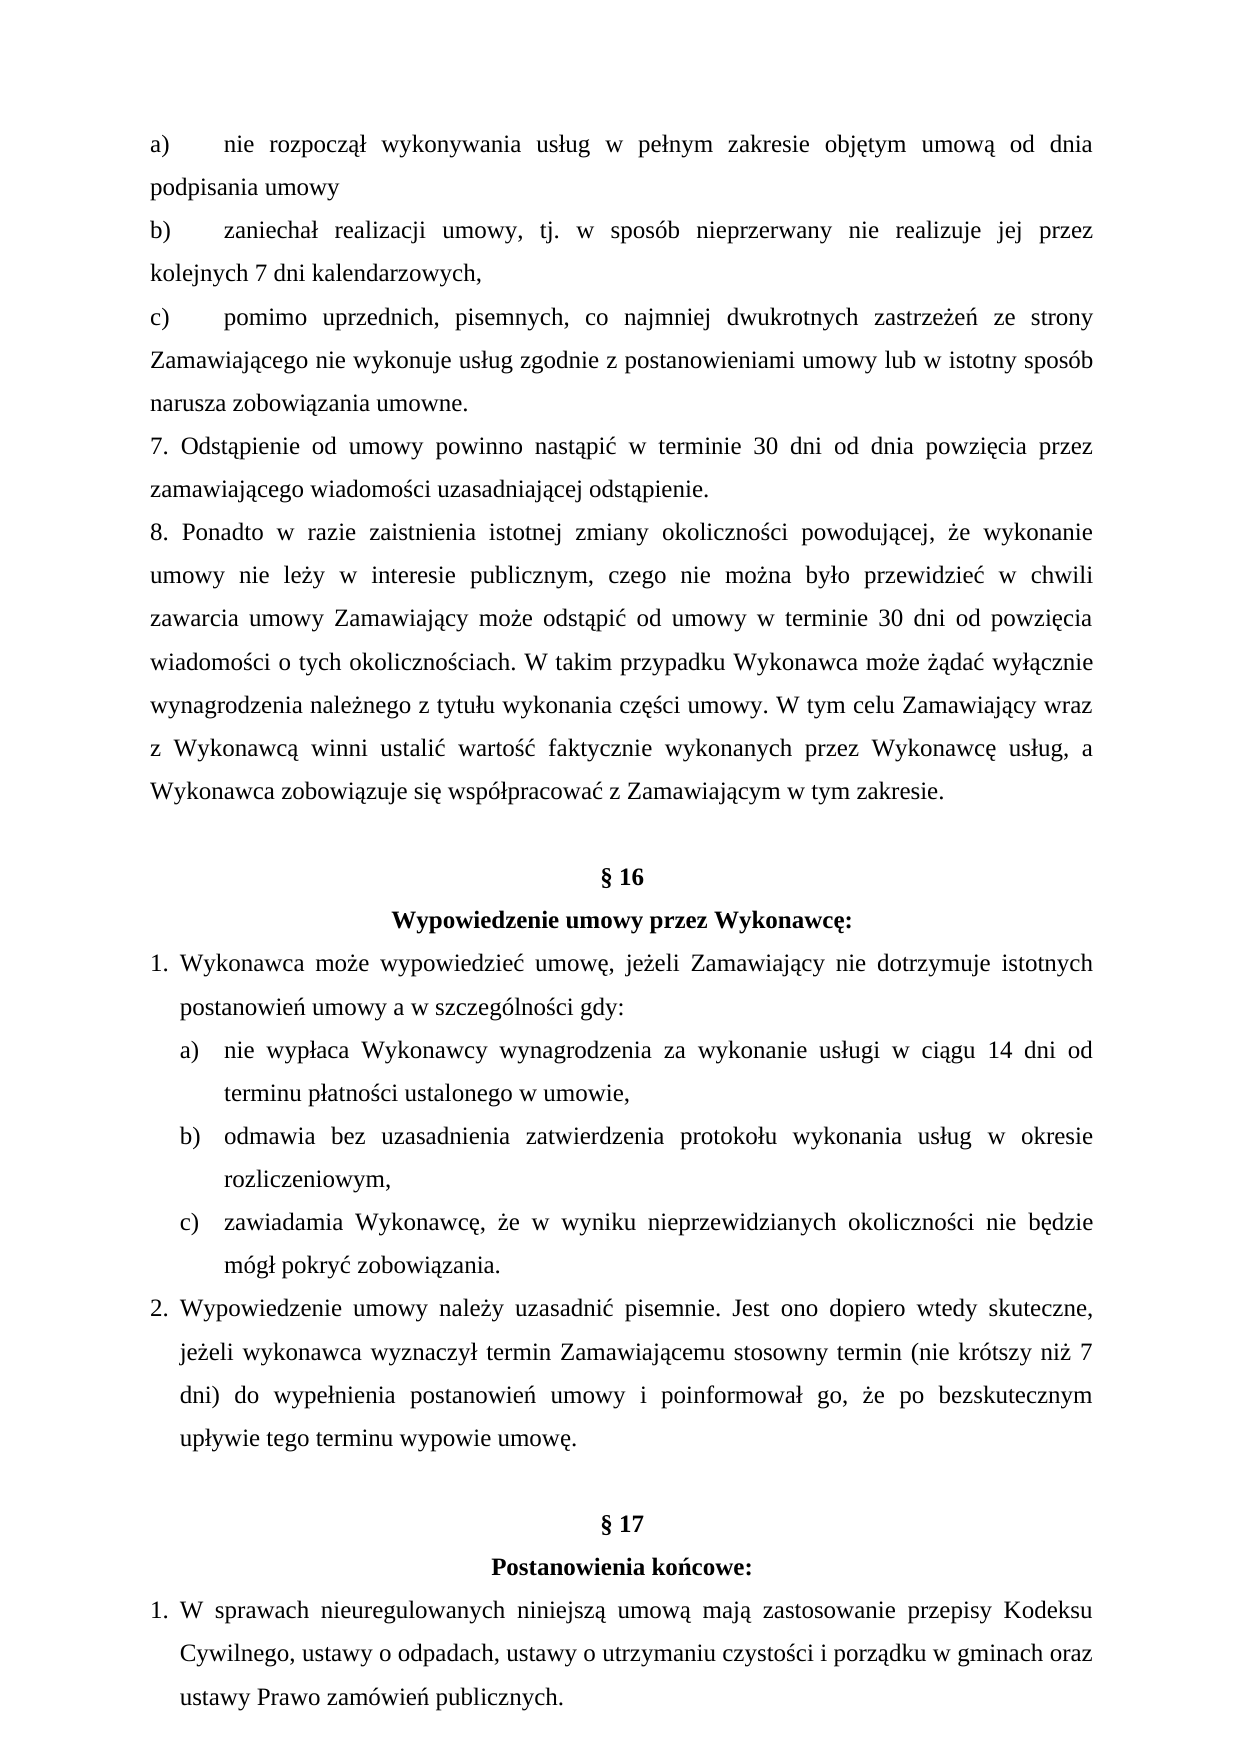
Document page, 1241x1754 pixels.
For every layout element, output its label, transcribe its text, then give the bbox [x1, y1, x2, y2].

list odmawia bez uzasadnienia zatwierdzenia protokołu wykonania usług w okresie rozliczeniowym, [179, 1509, 1094, 1581]
text a) nie rozpoczął wykonywania usług w pełnym zakresie objętym umową od dnia podpisania umowy [150, 517, 1094, 589]
text 4. W przypadku niewykonania lub nienależytego wykonania usługi Zamawiający wezwie Wykonawcę do wykonania lub należytego wykonania usługi i wyznaczy w tym celu odpowiedni termin; [150, 129, 1094, 244]
text 8. Ponadto w razie zaistnienia istotnej zmiany okoliczności powodującej, że wykonanie umowy nie leży w interesie publicznym, czego nie można było przewidzieć w chwili zawarcia umowy Zamawiający może odstąpić od umowy w terminie 30 dni od powzięcia wiadomości o tych okolicznościach. W takim przypadku Wykonawca może żądać wyłącznie wynagrodzenia należnego z tytułu wykonania części umowy. W tym celu Zamawiający wraz z Wykonawcą winni ustalić wartość faktycznie wykonanych przez Wykonawcę usług, a Wykonawca zobowiązuje się współpracować z Zamawiającym w tym zakresie. [150, 905, 1094, 1193]
text a) prowadzone jest postępowanie egzekucyjne w stosunku do majątku Wykonawcy, [150, 302, 1094, 330]
list zawiadamia Wykonawcę, że w wyniku nieprzewidzianych okoliczności nie będzie mógł pokryć zobowiązania. [179, 1595, 1094, 1667]
text 5.Zamawiający może odstąpić od umowy, jeżeli poweźmie wiadomość o tym, że: [150, 258, 1094, 287]
text 6. Odstąpienie od umowy przez Zamawiającego może nastąpić również, jeżeli Wykonawca: [150, 474, 1094, 503]
text 7. Odstąpienie od umowy powinno nastąpić w terminie 30 dni od dnia powzięcia przez zamawiającego wiadomości uzasadniającej odstąpienie. [150, 819, 1094, 891]
list nie wypłaca Wykonawcy wynagrodzenia za wykonanie usługi w ciągu 14 dni od terminu płatności ustalonego w umowie, [179, 1423, 1094, 1495]
text § 16 [150, 1250, 1094, 1279]
text b) rozpoczęto likwidację firmy Wykonawcy, [150, 345, 1094, 373]
text Wypowiedzenie umowy przez Wykonawcę: [150, 1293, 1094, 1322]
text c) Wykonawca utracił uprawnienia do wykonywania przedmiotu umowy wynikające z przepisów szczególnych. [150, 388, 1094, 460]
list Wykonawca może wypowiedzieć umowę, jeżeli Zamawiający nie dotrzymuje istotnych postanowień umowy a w szczególności gdy: [150, 1337, 1094, 1408]
text b) zaniechał realizacji umowy, tj. w sposób nieprzerwany nie realizuje jej przez kolejnych 7 dni kalendarzowych, [150, 603, 1094, 675]
text c) pomimo uprzednich, pisemnych, co najmniej dwukrotnych zastrzeżeń ze strony Zamawiającego nie wykonuje usług zgodnie z postanowieniami umowy lub w istotny sposób narusza zobowiązania umowne. [150, 690, 1094, 805]
